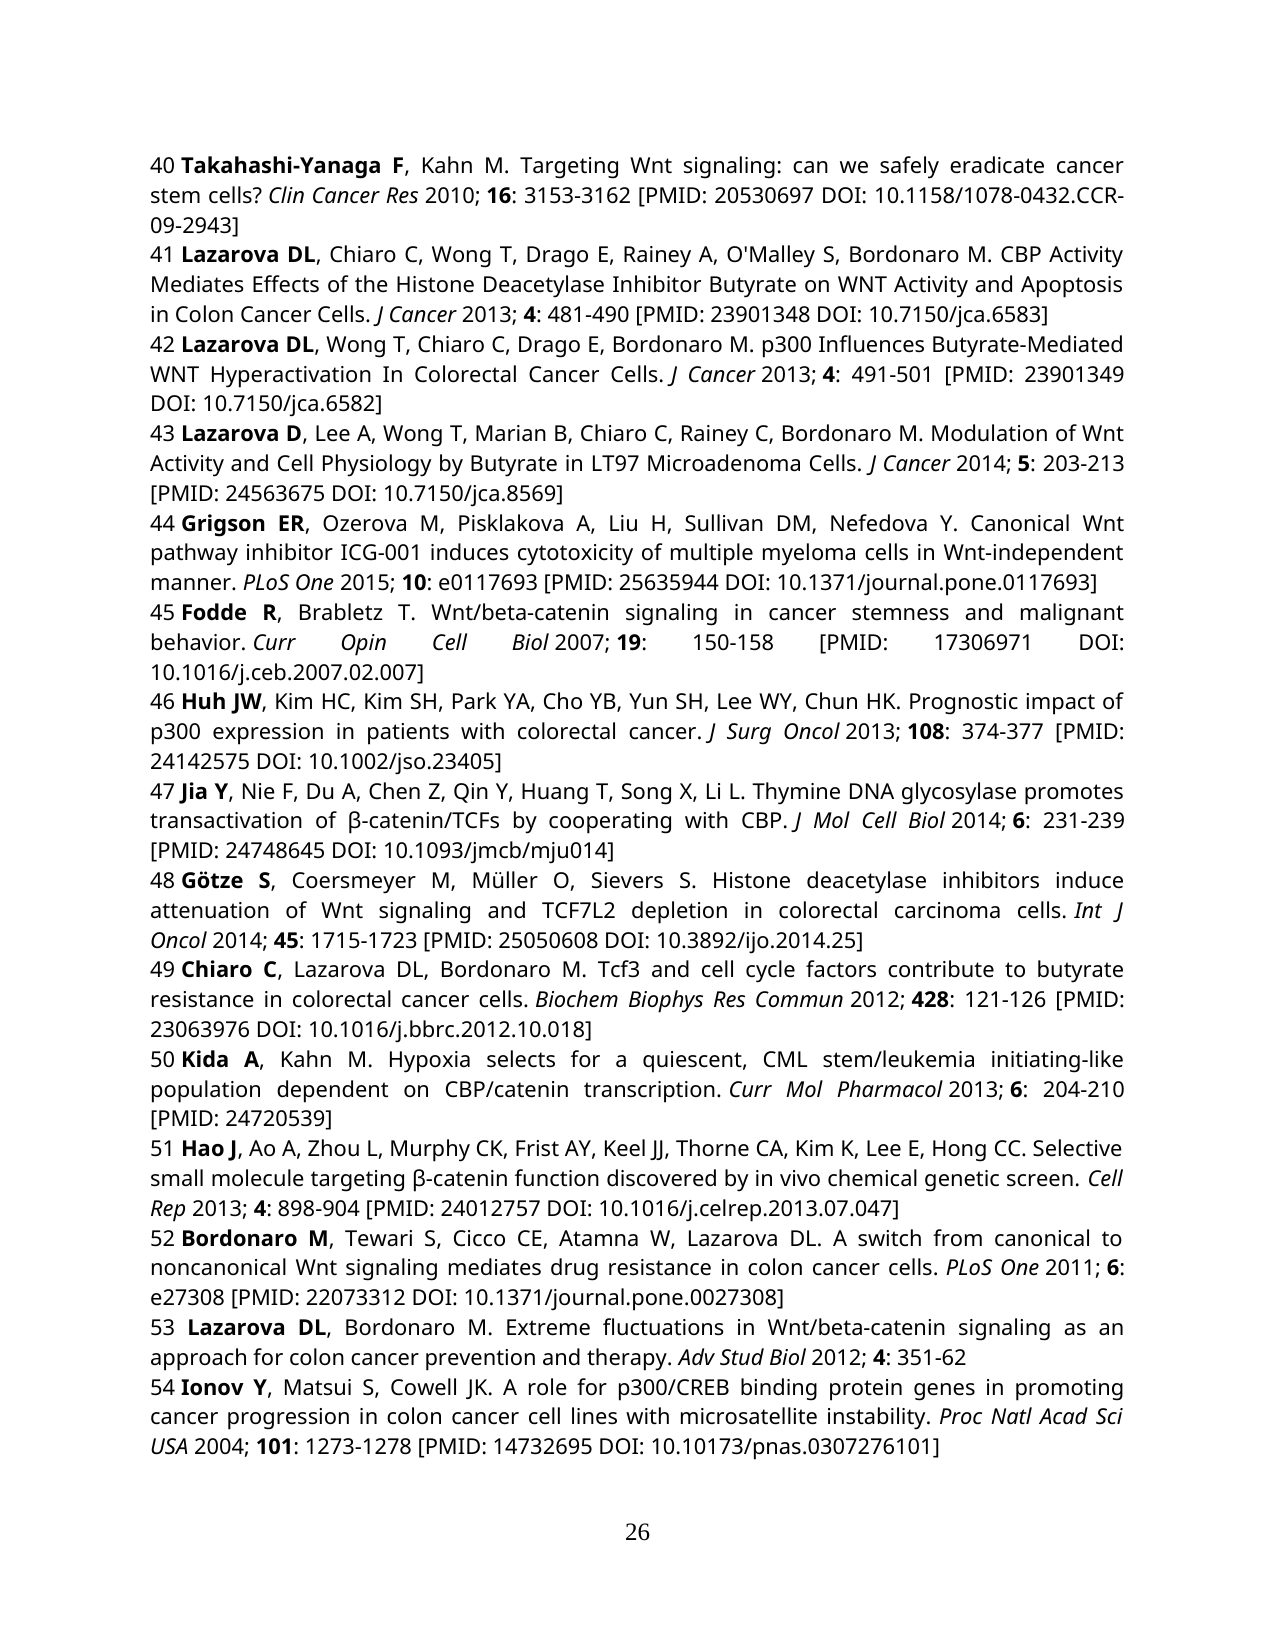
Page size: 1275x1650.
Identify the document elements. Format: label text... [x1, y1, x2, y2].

text 49 Chiaro C, Lazarova DL, Bordonaro M. Tcf3 and cell cycle factors contribute to butyrate resistance in colorectal cancer cells. Biochem Biophys Res Commun 2012; 428: 121-126 [PMID: 23063976 DOI: 10.1016/j.bbrc.2012.10.018] [150, 954, 1125, 1044]
text 52 Bordonaro M, Tewari S, Cicco CE, Atamna W, Lazarova DL. A switch from canonical to noncanonical Wnt signaling mediates drug resistance in colon cancer cells. PLoS One 2011; 6: e27308 [PMID: 22073312 DOI: 10.1371/journal.pone.0027308] [150, 1222, 1125, 1312]
text 41 Lazarova DL, Chiaro C, Wong T, Drago E, Rainey A, O'Malley S, Bordonaro M. CBP Activity Mediates Effects of the Histone Deacetylase Inhibitor Butyrate on WNT Activity and Apoptosis in Colon Cancer Cells. J Cancer 2013; 4: 481-490 [PMID: 23901348 DOI: 10.7150/jca.6583] [150, 239, 1125, 329]
text 45 Fodde R, Brabletz T. Wnt/beta-catenin signaling in cancer stemness and malignant behavior. Curr Opin Cell Biol 2007; 19: 150-158 [PMID: 17306971 DOI: 10.1016/j.ceb.2007.02.007] [150, 597, 1125, 686]
text 53 Lazarova DL, Bordonaro M. Extreme fluctuations in Wnt/beta-catenin signaling as an approach for colon cancer prevention and therapy. Adv Stud Biol 2012; 4: 351-62 [150, 1312, 1125, 1371]
text 46 Huh JW, Kim HC, Kim SH, Park YA, Cho YB, Yun SH, Lee WY, Chun HK. Prognostic impact of p300 expression in patients with colorectal cancer. J Surg Oncol 2013; 108: 374-377 [PMID: 24142575 DOI: 10.1002/jso.23405] [150, 686, 1125, 776]
text 51 Hao J, Ao A, Zhou L, Murphy CK, Frist AY, Keel JJ, Thorne CA, Kim K, Lee E, Hong CC. Selective small molecule targeting β-catenin function discovered by in vivo chemical genetic screen. Cell Rep 2013; 4: 898-904 [PMID: 24012757 DOI: 10.1016/j.celrep.2013.07.047] [150, 1133, 1125, 1222]
text 40 Takahashi-Yanaga F, Kahn M. Targeting Wnt signaling: can we safely eradicate cancer stem cells? Clin Cancer Res 2010; 16: 3153-3162 [PMID: 20530697 DOI: 10.1158/1078-0432.CCR-09-2943] [150, 150, 1125, 239]
text 42 Lazarova DL, Wong T, Chiaro C, Drago E, Bordonaro M. p300 Influences Butyrate-Mediated WNT Hyperactivation In Colorectal Cancer Cells. J Cancer 2013; 4: 491-501 [PMID: 23901349 DOI: 10.7150/jca.6582] [150, 329, 1125, 418]
text 43 Lazarova D, Lee A, Wong T, Marian B, Chiaro C, Rainey C, Bordonaro M. Modulation of Wnt Activity and Cell Physiology by Butyrate in LT97 Microadenoma Cells. J Cancer 2014; 5: 203-213 [PMID: 24563675 DOI: 10.7150/jca.8569] [150, 418, 1125, 507]
text 47 Jia Y, Nie F, Du A, Chen Z, Qin Y, Huang T, Song X, Li L. Thymine DNA glycosylase promotes transactivation of β-catenin/TCFs by cooperating with CBP. J Mol Cell Biol 2014; 6: 231-239 [PMID: 24748645 DOI: 10.1093/jmcb/mju014] [150, 776, 1125, 865]
text 50 Kida A, Kahn M. Hypoxia selects for a quiescent, CML stem/leukemia initiating-like population dependent on CBP/catenin transcription. Curr Mol Pharmacol 2013; 6: 204-210 [PMID: 24720539] [150, 1044, 1125, 1133]
text 48 Götze S, Coersmeyer M, Müller O, Sievers S. Histone deacetylase inhibitors induce attenuation of Wnt signaling and TCF7L2 depletion in colorectal carcinoma cells. Int J Oncol 2014; 45: 1715-1723 [PMID: 25050608 DOI: 10.3892/ijo.2014.25] [150, 865, 1125, 954]
text 44 Grigson ER, Ozerova M, Pisklakova A, Liu H, Sullivan DM, Nefedova Y. Canonical Wnt pathway inhibitor ICG-001 induces cytotoxicity of multiple myeloma cells in Wnt-independent manner. PLoS One 2015; 10: e0117693 [PMID: 25635944 DOI: 10.1371/journal.pone.0117693] [150, 507, 1125, 597]
text 54 Ionov Y, Matsui S, Cowell JK. A role for p300/CREB binding protein genes in promoting cancer progression in colon cancer cell lines with microsatellite instability. Proc Natl Acad Sci USA 2004; 101: 1273-1278 [PMID: 14732695 DOI: 10.10173/pnas.0307276101] [150, 1371, 1125, 1461]
